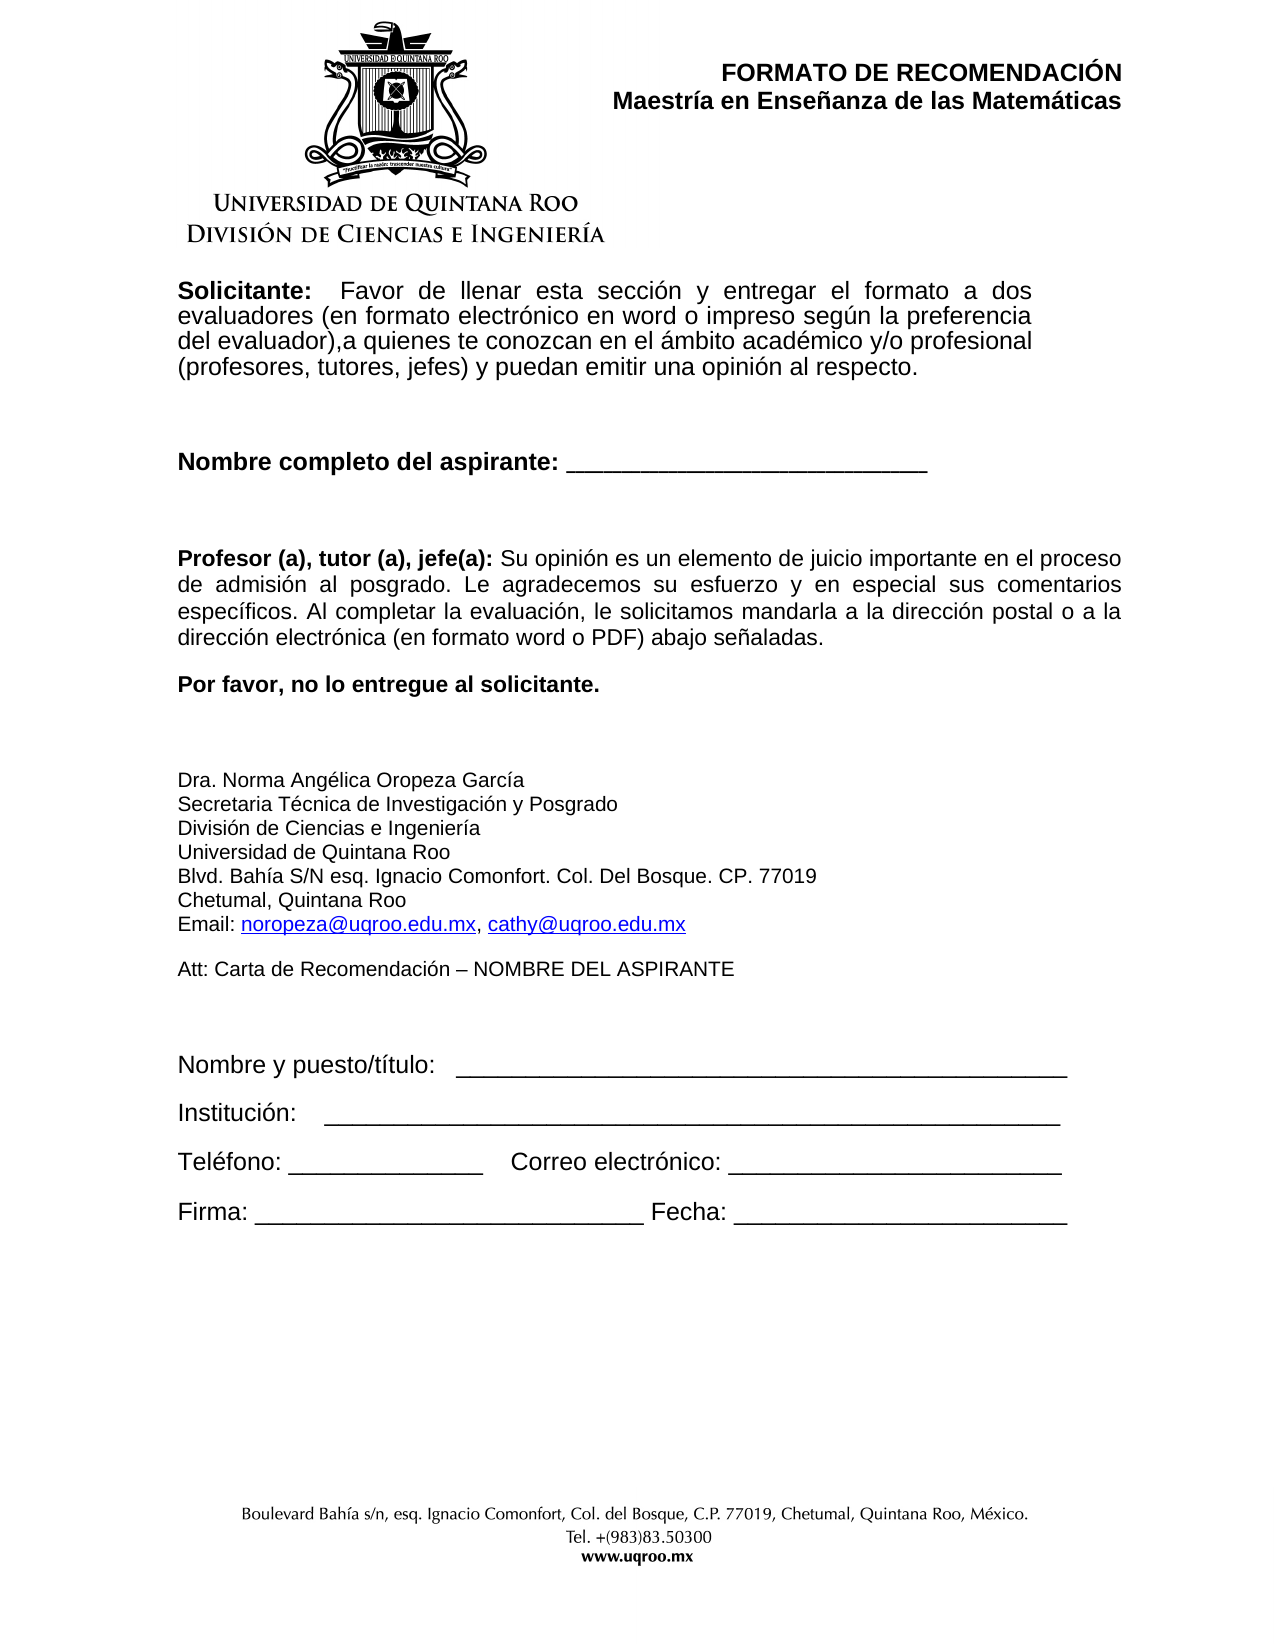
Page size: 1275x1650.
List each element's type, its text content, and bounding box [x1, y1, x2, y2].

text Institución: _____________________________________________________ [177, 1103, 1122, 1126]
text Teléfono: ______________ Correo electrónico: ________________________ [177, 1147, 1122, 1176]
text Dra. Norma Angélica Oropeza García Secretaria Técnica de Investigación y Posgrado División de Ciencias e Ingeniería Universidad de Quintana Roo Blvd. Bahía S/N esq. Ignacio Comonfort. Col. Del Bosque. CP. 77019 Chetumal, Quintana Roo Email: noropeza@uqroo.edu.mx, cathy@uqroo.edu.mx [177, 768, 1122, 936]
picture [0, 1487, 1274, 1644]
text Profesor (a), tutor (a), jefe(a): Su opinión es un elemento de juicio importante en el proceso de admisión al posgrado. Le agradecemos su esfuerzo y en especial sus comentarios específicos. Al completar la evaluación, le solicitamos mandarla a la dirección postal o a la dirección electrónica (en formato word o PDF) abajo señaladas. [177, 545, 1122, 650]
text Nombre completo del aspirante: _______________________________________ [177, 447, 1122, 477]
text Firma: ____________________________ Fecha: ________________________ [177, 1196, 1122, 1225]
text Solicitante: Favor de llenar esta sección y entregar el formato a dos evaluadores (en formato electrónico en word o impreso según la preferencia del evaluador),a quienes te conozcan en el ámbito académico y/o profesional (profesores, tutores, jefes) y puedan emitir una opinión al respecto. [177, 279, 1033, 380]
text Por favor, no lo entregue al solicitante. [177, 671, 1122, 697]
text Nombre y puesto/título: ____________________________________________ [177, 1055, 1122, 1078]
text Att: Carta de Recomendación – NOMBRE DEL ASPIRANTE [177, 956, 1122, 980]
picture [175, 0, 666, 248]
